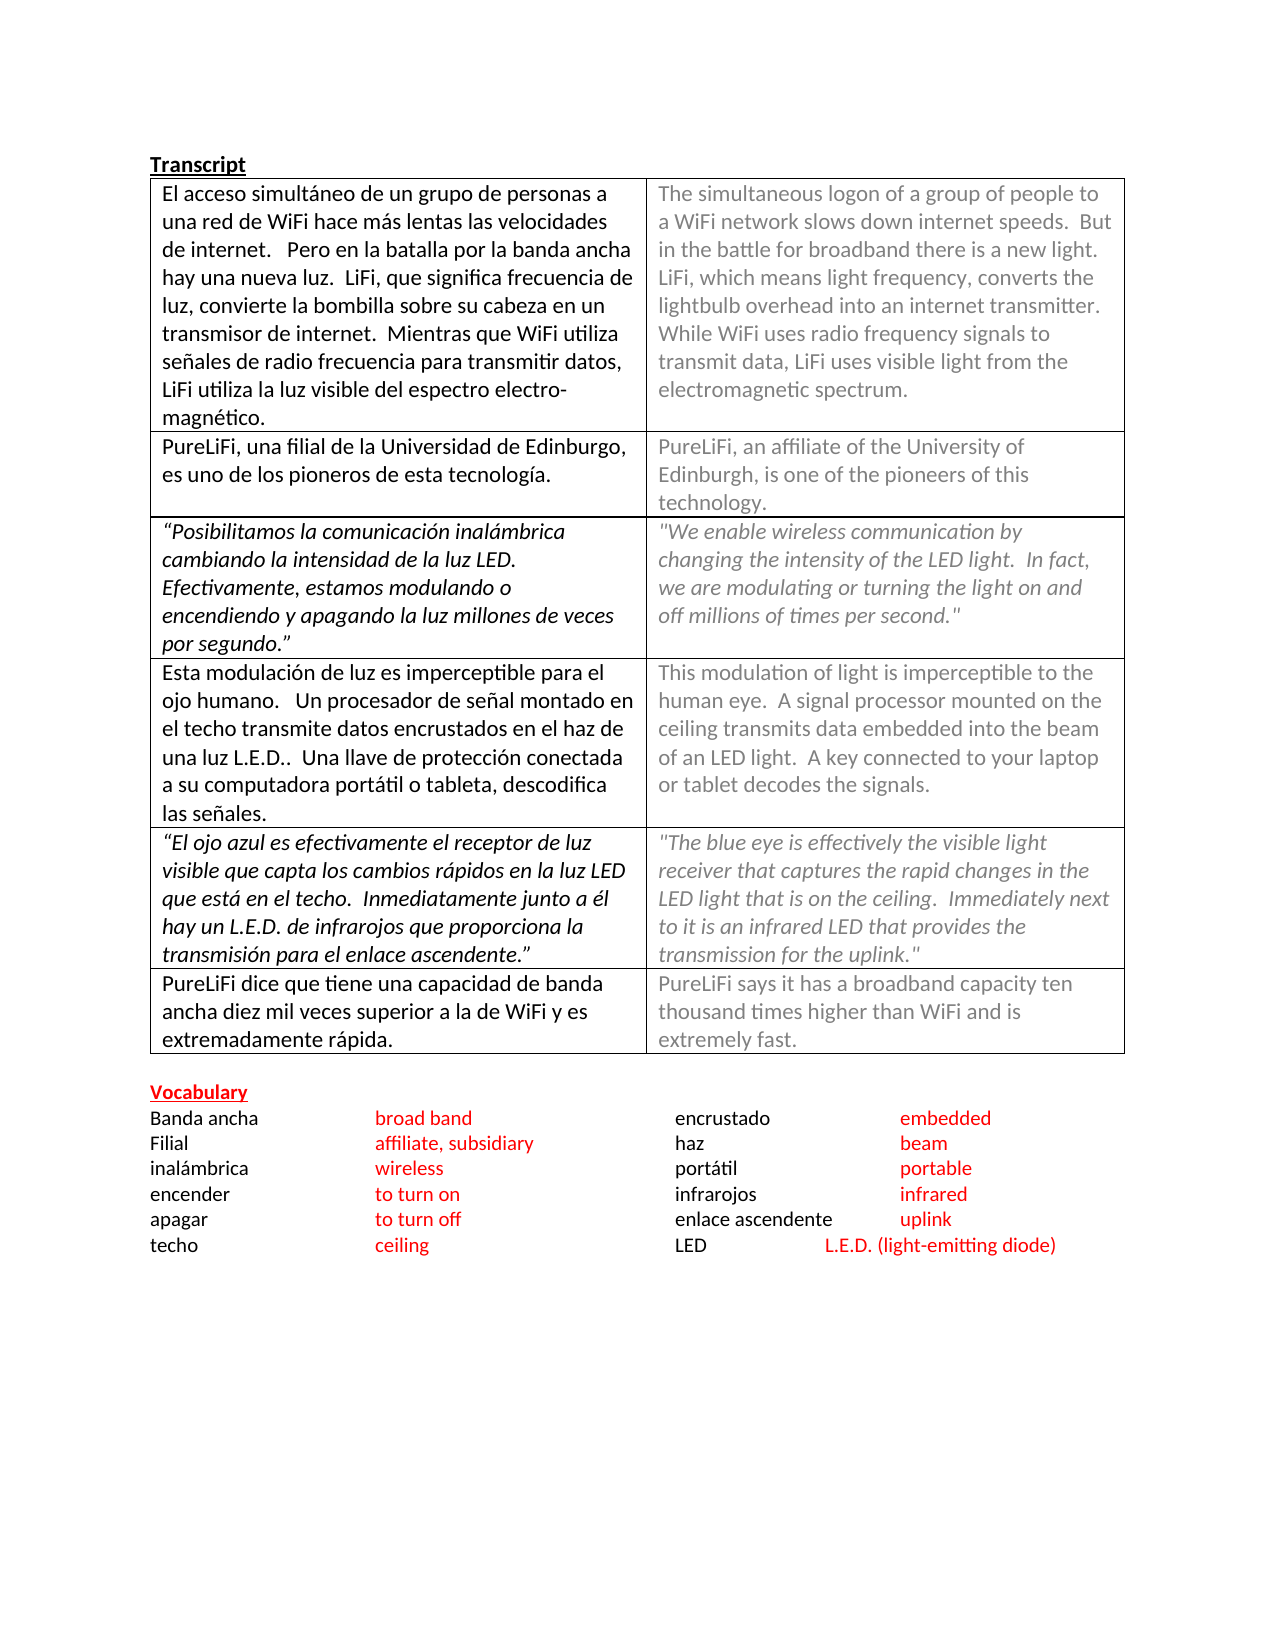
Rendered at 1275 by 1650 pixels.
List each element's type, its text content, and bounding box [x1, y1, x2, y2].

text enlace ascendente uplink [675, 1206, 1125, 1232]
table_cell "The blue eye is effectively the visible light receiver that captures the rapid changes in the LED light that is on the ceiling. Immediately next to it is an infrared LED that provides the transmission for the uplink." [647, 828, 1124, 968]
table_cell This modulation of light is imperceptible to the human eye. A signal processor mounted on the ceiling transmits data embedded into the beam of an LED light. A key connected to your laptop or tablet decodes the signals. [647, 659, 1124, 827]
text encrustado embedded [675, 1105, 1125, 1130]
table_cell PureLiFi says it has a broadband capacity ten thousand times higher than WiFi and is extremely fast. [647, 969, 1124, 1053]
table_cell “El ojo azul es efectivamente el receptor de luz visible que capta los cambios rápidos en la luz LED que está en el techo. Inmediatamente junto a él hay un L.E.D. de infrarojos que proporciona la transmisión para el enlace ascendente.” [151, 828, 646, 968]
table_cell PureLiFi dice que tiene una capacidad de banda ancha diez mil veces superior a la de WiFi y es extremadamente rápida. [151, 969, 646, 1053]
table_cell PureLiFi, an affiliate of the University of Edinburgh, is one of the pioneers of this technology. [647, 432, 1124, 516]
table_cell Esta modulación de luz es imperceptible para el ojo humano. Un procesador de señal montado en el techo transmite datos encrustados en el haz de una luz L.E.D.. Una llave de protección conectada a su computadora portátil o tableta, descodifica las señales. [151, 659, 646, 827]
table_cell "We enable wireless communication by changing the intensity of the LED light. In fact, we are modulating or turning the light on and off millions of times per second." [647, 518, 1124, 657]
text inalámbrica wireless [150, 1156, 600, 1181]
text haz beam [675, 1130, 1125, 1156]
text encender to turn on [150, 1181, 600, 1206]
table_cell PureLiFi, una filial de la Universidad de Edinburgo, es uno de los pioneros de esta tecnología. [151, 432, 646, 516]
text infrarojos infrared [675, 1181, 1125, 1206]
text Transcript [150, 150, 1125, 178]
text apagar to turn off [150, 1206, 600, 1232]
text LED L.E.D. (light-emitting diode) [675, 1232, 1125, 1257]
table_header El acceso simultáneo de un grupo de personas a una red de WiFi hace más lentas las velocidades de internet. Pero en la batalla por la banda ancha hay una nueva luz. LiFi, que significa frecuencia de luz, convierte la bombilla sobre su cabeza en un transmisor de internet. Mientras que WiFi utiliza señales de radio frecuencia para transmitir datos, LiFi utiliza la luz visible del espectro electro-magnético. [151, 179, 646, 431]
table_cell “Posibilitamos la comunicación inalámbrica cambiando la intensidad de la luz LED. Efectivamente, estamos modulando o encendiendo y apagando la luz millones de veces por segundo.” [151, 518, 646, 657]
text Filial affiliate, subsidiary [150, 1130, 600, 1156]
text Vocabulary [150, 1079, 1125, 1105]
text portátil portable [675, 1156, 1125, 1181]
text techo ceiling [150, 1232, 600, 1257]
table_header The simultaneous logon of a group of people to a WiFi network slows down internet speeds. But in the battle for broadband there is a new light. LiFi, which means light frequency, converts the lightbulb overhead into an internet transmitter. While WiFi uses radio frequency signals to transmit data, LiFi uses visible light from the electromagnetic spectrum. [647, 179, 1124, 431]
text Banda ancha broad band [150, 1105, 600, 1130]
